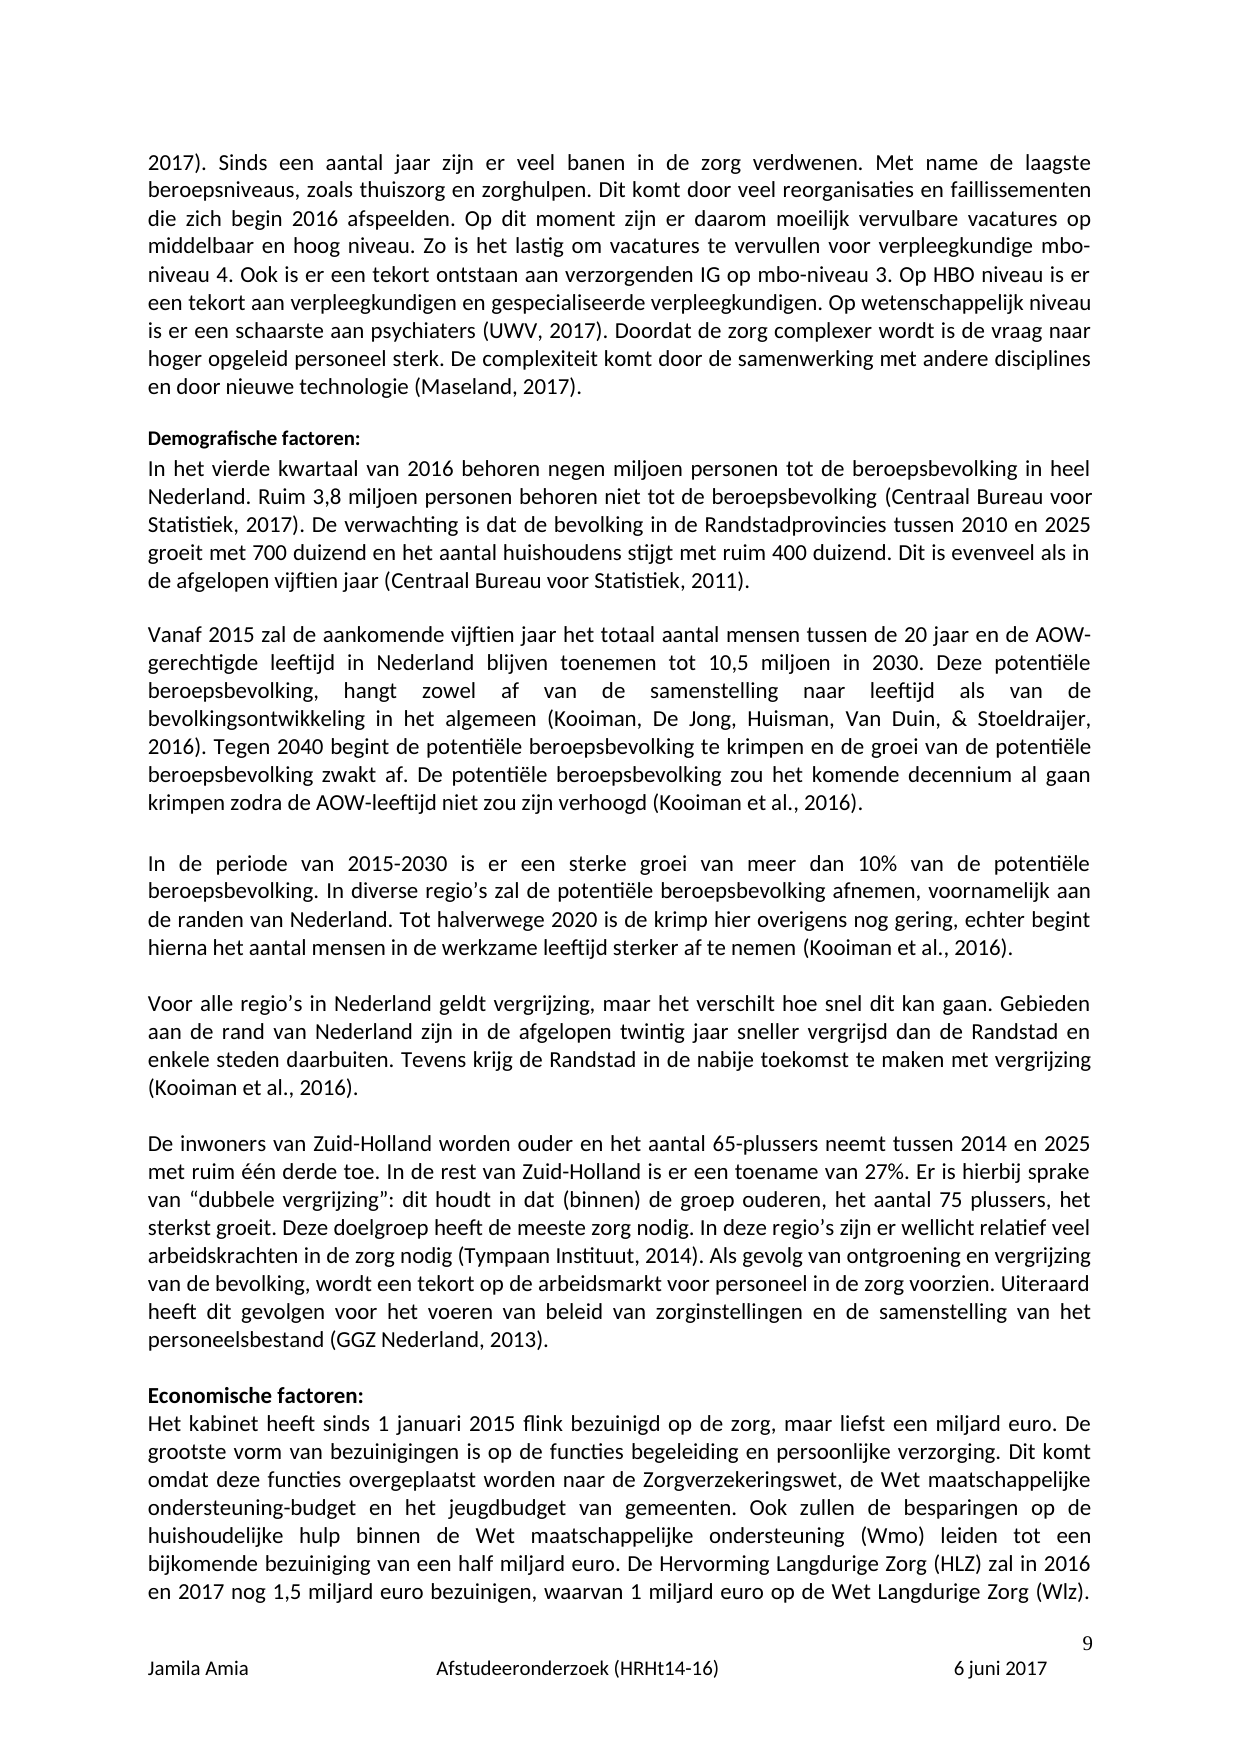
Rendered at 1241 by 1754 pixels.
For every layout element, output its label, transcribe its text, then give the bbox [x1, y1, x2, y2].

text Economische factoren: [148, 1381, 1093, 1409]
text Vanaf 2015 zal de aankomende vijftien jaar het totaal aantal mensen tussen de 20 jaar en de AOW-gerechtigde leeftijd in Nederland blijven toenemen tot 10,5 miljoen in 2030. Deze potentiële beroepsbevolking, hangt zowel af van de samenstelling naar leeftijd als van de bevolkingsontwikkeling in het algemeen (Kooiman, De Jong, Huisman, Van Duin, & Stoeldraijer, 2016). Tegen 2040 begint de potentiële beroepsbevolking te krimpen en de groei van de potentiële beroepsbevolking zwakt af. De potentiële beroepsbevolking zou het komende decennium al gaan krimpen zodra de AOW-leeftijd niet zou zijn verhoogd (Kooiman et al., 2016). [148, 620, 1093, 816]
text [148, 148, 1093, 400]
text Demografische factoren: [148, 425, 1093, 451]
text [148, 1409, 1093, 1605]
text De inwoners van Zuid-Holland worden ouder en het aantal 65-plussers neemt tussen 2014 en 2025 met ruim één derde toe. In de rest van Zuid-Holland is er een toename van 27%. Er is hierbij sprake van “dubbele vergrijzing”: dit houdt in dat (binnen) de groep ouderen, het aantal 75 plussers, het sterkst groeit. Deze doelgroep heeft de meeste zorg nodig. In deze regio’s zijn er wellicht relatief veel arbeidskrachten in de zorg nodig (Tympaan Instituut, 2014). Als gevolg van ontgroening en vergrijzing van de bevolking, wordt een tekort op de arbeidsmarkt voor personeel in de zorg voorzien. Uiteraard heeft dit gevolgen voor het voeren van beleid van zorginstellingen en de samenstelling van het personeelsbestand (GGZ Nederland, 2013). [148, 1129, 1093, 1353]
text In het vierde kwartaal van 2016 behoren negen miljoen personen tot de beroepsbevolking in heel Nederland. Ruim 3,8 miljoen personen behoren niet tot de beroepsbevolking (Centraal Bureau voor Statistiek, 2017). De verwachting is dat de bevolking in de Randstadprovincies tussen 2010 en 2025 groeit met 700 duizend en het aantal huishoudens stijgt met ruim 400 duizend. Dit is evenveel als in de afgelopen vijftien jaar (Centraal Bureau voor Statistiek, 2011). [148, 454, 1093, 594]
text In de periode van 2015-2030 is er een sterke groei van meer dan 10% van de potentiële beroepsbevolking. In diverse regio’s zal de potentiële beroepsbevolking afnemen, voornamelijk aan de randen van Nederland. Tot halverwege 2020 is de krimp hier overigens nog gering, echter begint hierna het aantal mensen in de werkzame leeftijd sterker af te nemen (Kooiman et al., 2016). [148, 849, 1093, 961]
text Voor alle regio’s in Nederland geldt vergrijzing, maar het verschilt hoe snel dit kan gaan. Gebieden aan de rand van Nederland zijn in de afgelopen twintig jaar sneller vergrijsd dan de Randstad en enkele steden daarbuiten. Tevens krijg de Randstad in de nabije toekomst te maken met vergrijzing (Kooiman et al., 2016). [148, 989, 1093, 1101]
